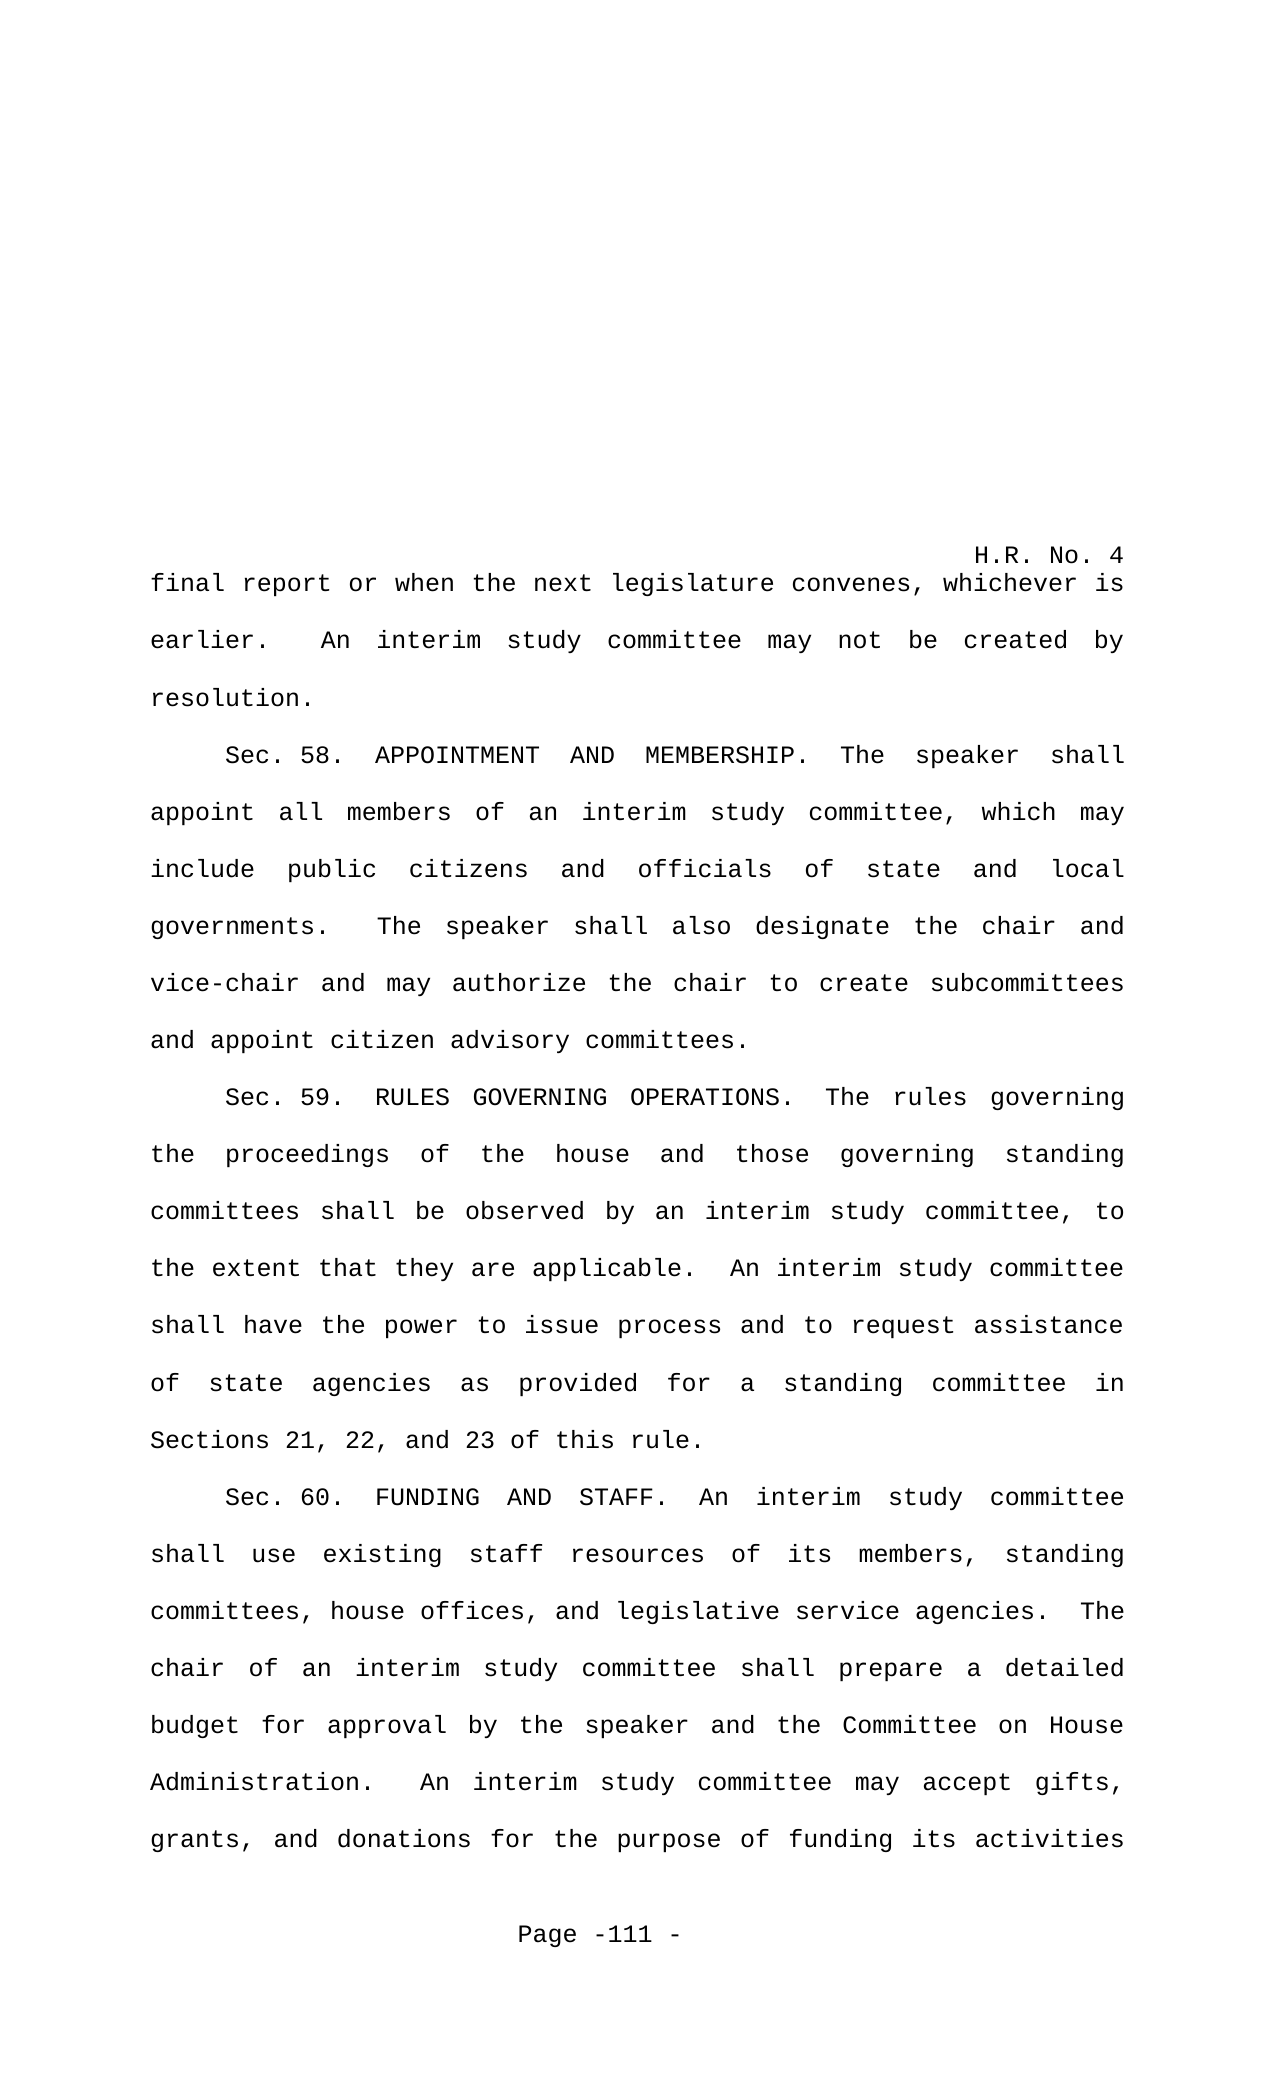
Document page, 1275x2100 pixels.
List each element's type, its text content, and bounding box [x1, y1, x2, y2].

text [150, 571, 1125, 713]
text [150, 1484, 1125, 1855]
text Sec. 58. APPOINTMENT AND MEMBERSHIP. The speaker shall appoint all members of an interim study committee, which may include public citizens and officials of state and local governments. The speaker shall also designate the chair and vice-chair and may authorize the chair to create subcommittees and appoint citizen advisory committees. [150, 742, 1125, 1056]
text Sec. 59. RULES GOVERNING OPERATIONS. The rules governing the proceedings of the house and those governing standing committees shall be observed by an interim study committee, to the extent that they are applicable. An interim study committee shall have the power to issue process and to request assistance of state agencies as provided for a standing committee in Sections 21, 22, and 23 of this rule. [150, 1084, 1125, 1456]
